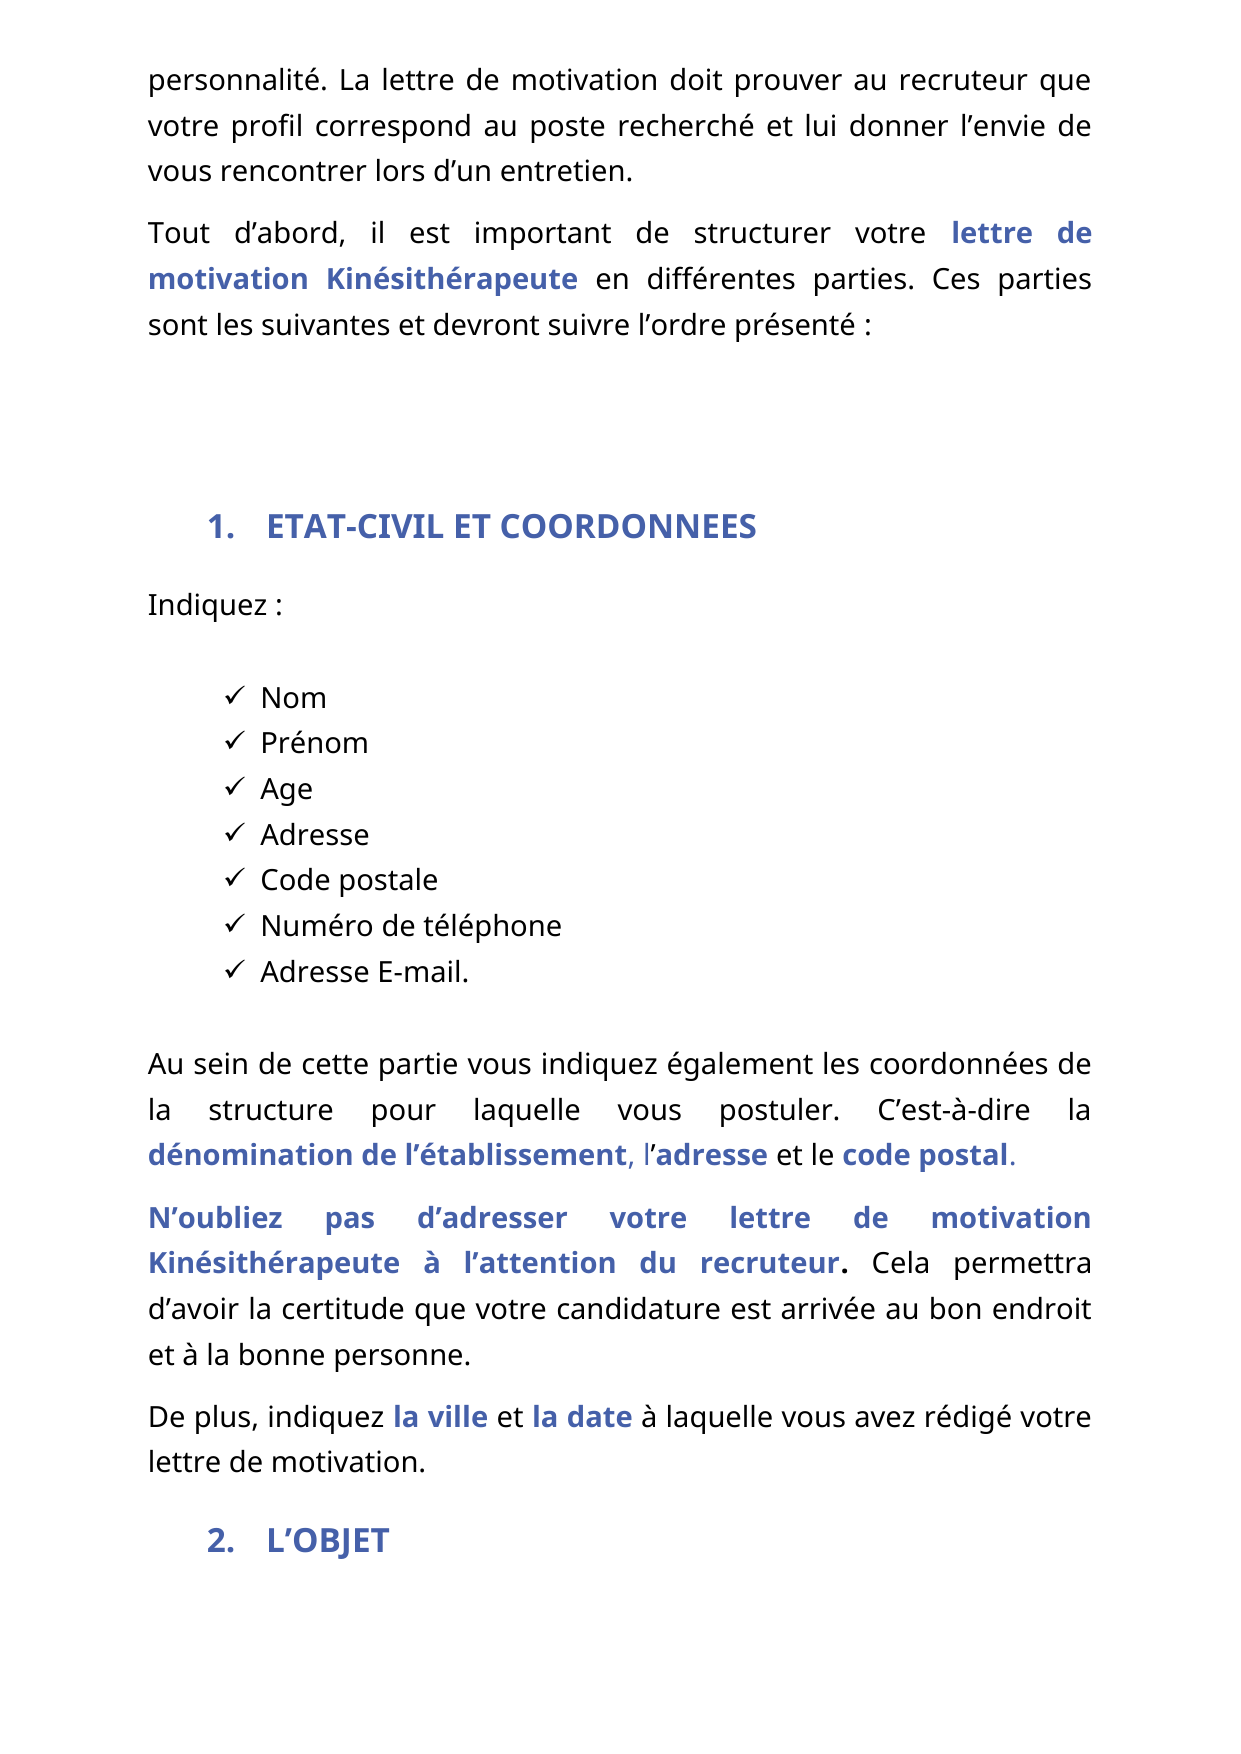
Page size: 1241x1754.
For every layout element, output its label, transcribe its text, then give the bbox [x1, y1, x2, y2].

text Tout d’abord, il est important de structurer votre lettre de motivation Kinésithérapeute en différentes parties. Ces parties sont les suivantes et devront suivre l’ordre présenté : [148, 213, 1093, 344]
list ETAT-CIVIL ET COORDONNEES [207, 503, 1093, 549]
text De plus, indiquez la ville et la date à laquelle vous avez rédigé votre lettre de motivation. [148, 1396, 1093, 1481]
list L’OBJET [207, 1517, 1093, 1562]
list Adresse E-mail. [223, 951, 1093, 991]
list Age [223, 768, 1093, 808]
list Adresse [223, 814, 1093, 854]
text N’oubliez pas d’adresser votre lettre de motivation Kinésithérapeute à l’attention du recruteur. Cela permettra d’avoir la certitude que votre candidature est arrivée au bon endroit et à la bonne personne. [148, 1197, 1093, 1373]
list Code postale [223, 860, 1093, 899]
list Nom [223, 677, 1093, 717]
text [148, 59, 1093, 190]
list Numéro de téléphone [223, 905, 1093, 945]
list Prénom [223, 723, 1093, 762]
text Indiquez : [148, 585, 1093, 624]
text Au sein de cette partie vous indiquez également les coordonnées de la structure pour laquelle vous postuler. C’est-à-dire la dénomination de l’établissement, l’adresse et le code postal. [148, 1043, 1093, 1174]
